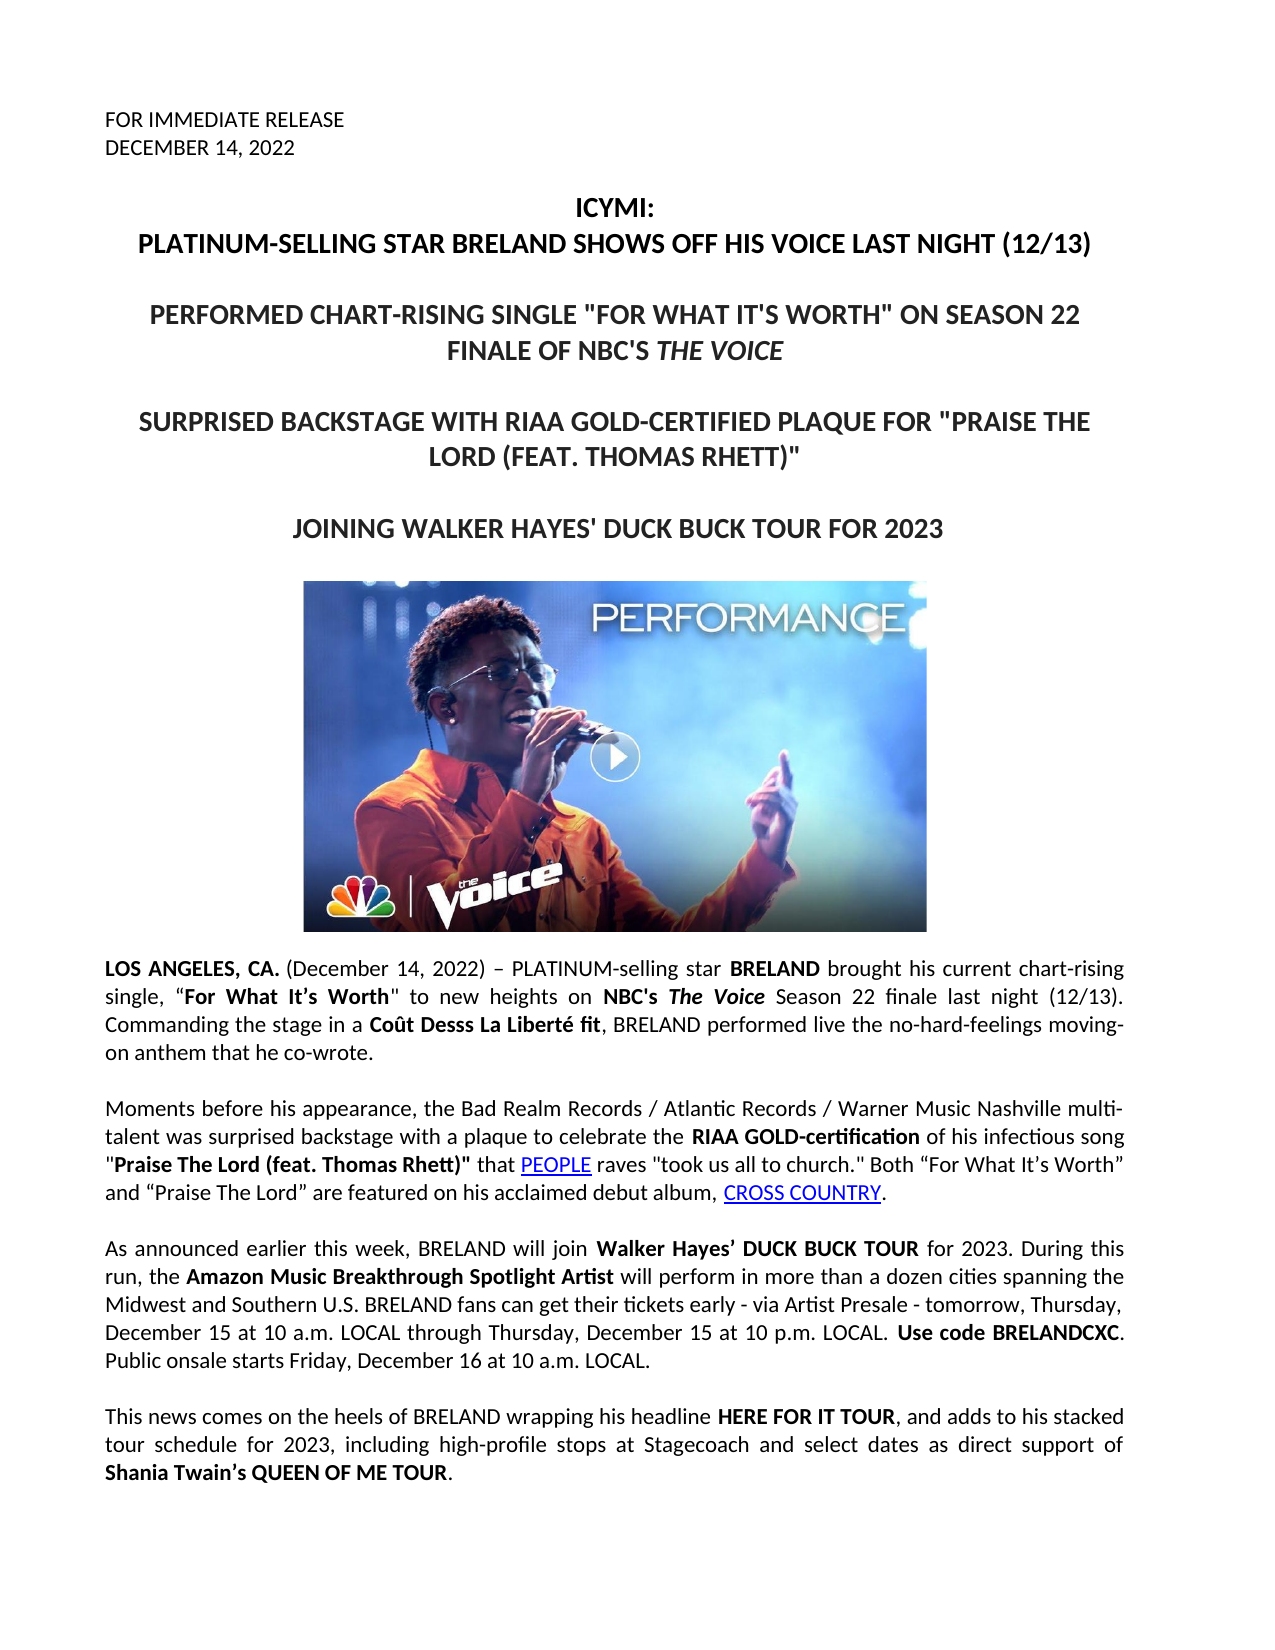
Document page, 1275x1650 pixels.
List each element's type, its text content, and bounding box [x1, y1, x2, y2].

text Moments before his appearance, the Bad Realm Records / Atlantic Records / Warner Music Nashville multi-talent was surprised backstage with a plaque to celebrate the RIAA GOLD-certification of his infectious song "Praise The Lord (feat. Thomas Rhett)" that PEOPLE raves "took us all to church." Both “For What It’s Worth” and “Praise The Lord” are featured on his acclaimed debut album, CROSS COUNTRY. [105, 1094, 1125, 1206]
text ICYMI: [105, 189, 1125, 225]
text DECEMBER 14, 2022 [105, 133, 1125, 161]
text This news comes on the heels of BRELAND wrapping his headline HERE FOR IT TOUR, and adds to his stacked tour schedule for 2023, including high-profile stops at Stagecoach and select dates as direct support of Shania Twain’s QUEEN OF ME TOUR. [105, 1402, 1125, 1486]
picture [303, 581, 927, 932]
text PERFORMED CHART-RISING SINGLE "FOR WHAT IT'S WORTH" ON SEASON 22 FINALE OF NBC'S THE VOICE [105, 296, 1125, 367]
text SURPRISED BACKSTAGE WITH RIAA GOLD-CERTIFIED PLAQUE FOR "PRAISE THE LORD (FEAT. THOMAS RHETT)" [105, 403, 1125, 474]
text PLATINUM-SELLING STAR BRELAND SHOWS OFF HIS VOICE LAST NIGHT (12/13) [105, 225, 1125, 260]
text LOS ANGELES, CA. (December 14, 2022) – PLATINUM-selling star BRELAND brought his current chart-rising single, “For What It’s Worth" to new heights on NBC's The Voice Season 22 finale last night (12/13). Commanding the stage in a Coût Desss La Liberté fit, BRELAND performed live the no-hard-feelings moving-on anthem that he co-wrote. [105, 954, 1125, 1066]
text JOINING WALKER HAYES' DUCK BUCK TOUR FOR 2023 [105, 510, 1125, 545]
text FOR IMMEDIATE RELEASE [105, 105, 1125, 133]
text As announced earlier this week, BRELAND will join Walker Hayes’ DUCK BUCK TOUR for 2023. During this run, the Amazon Music Breakthrough Spotlight Artist will perform in more than a dozen cities spanning the Midwest and Southern U.S. BRELAND fans can get their tickets early - via Artist Presale - tomorrow, Thursday, December 15 at 10 a.m. LOCAL through Thursday, December 15 at 10 p.m. LOCAL. Use code BRELANDCXC. Public onsale starts Friday, December 16 at 10 a.m. LOCAL. [105, 1234, 1125, 1374]
